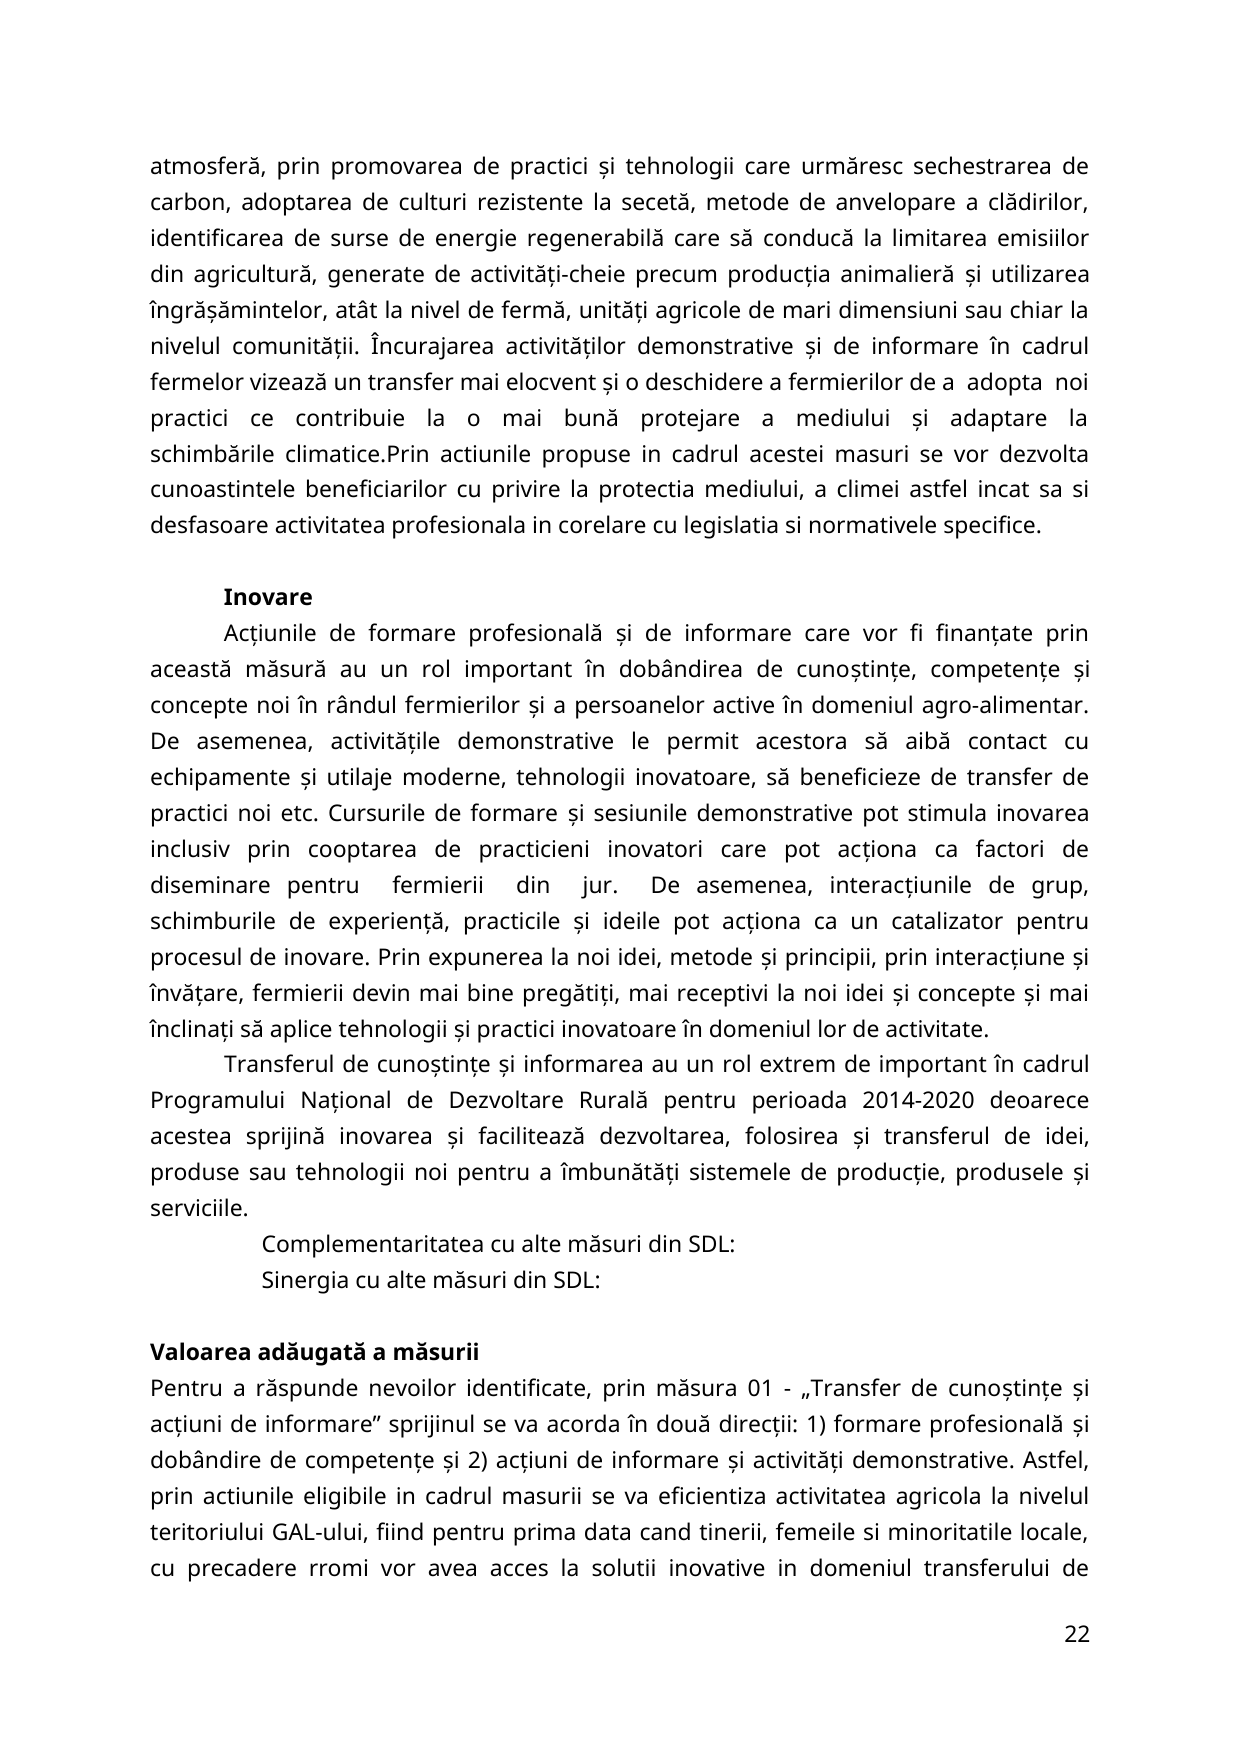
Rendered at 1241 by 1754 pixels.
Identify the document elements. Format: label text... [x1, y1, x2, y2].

text Complementaritatea cu alte măsuri din SDL: [261, 1228, 1090, 1259]
text Valoarea adăugată a măsurii [150, 1336, 1090, 1367]
text Sinergia cu alte măsuri din SDL: [261, 1264, 1090, 1295]
text Transferul de cunoştinţe şi informarea au un rol extrem de important în cadrul Programului Naţional de Dezvoltare Rurală pentru perioada 2014-2020 deoarece acestea sprijină inovarea şi facilitează dezvoltarea, folosirea şi transferul de idei, produse sau tehnologii noi pentru a îmbunătăţi sistemele de producție, produsele și serviciile. [150, 1048, 1090, 1223]
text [150, 1372, 1090, 1583]
text Acțiunile de formare profesională şi de informare care vor fi finanțate prin această măsură au un rol important în dobândirea de cunoştinţe, competenţe şi concepte noi în rândul fermierilor şi a persoanelor active în domeniul agro-alimentar. De asemenea, activităţile demonstrative le permit acestora să aibă contact cu echipamente şi utilaje moderne, tehnologii inovatoare, să beneficieze de transfer de practici noi etc. Cursurile de formare şi sesiunile demonstrative pot stimula inovarea inclusiv prin cooptarea de practicieni inovatori care pot acţiona ca factori de diseminare pentru fermierii din jur. De asemenea, interacţiunile de grup, schimburile de experienţă, practicile şi ideile pot acţiona ca un catalizator pentru procesul de inovare. Prin expunerea la noi idei, metode şi principii, prin interacţiune şi învăţare, fermierii devin mai bine pregătiţi, mai receptivi la noi idei şi concepte şi mai înclinaţi să aplice tehnologii şi practici inovatoare în domeniul lor de activitate. [150, 617, 1090, 1044]
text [150, 150, 1090, 541]
text Inovare [150, 581, 1090, 612]
